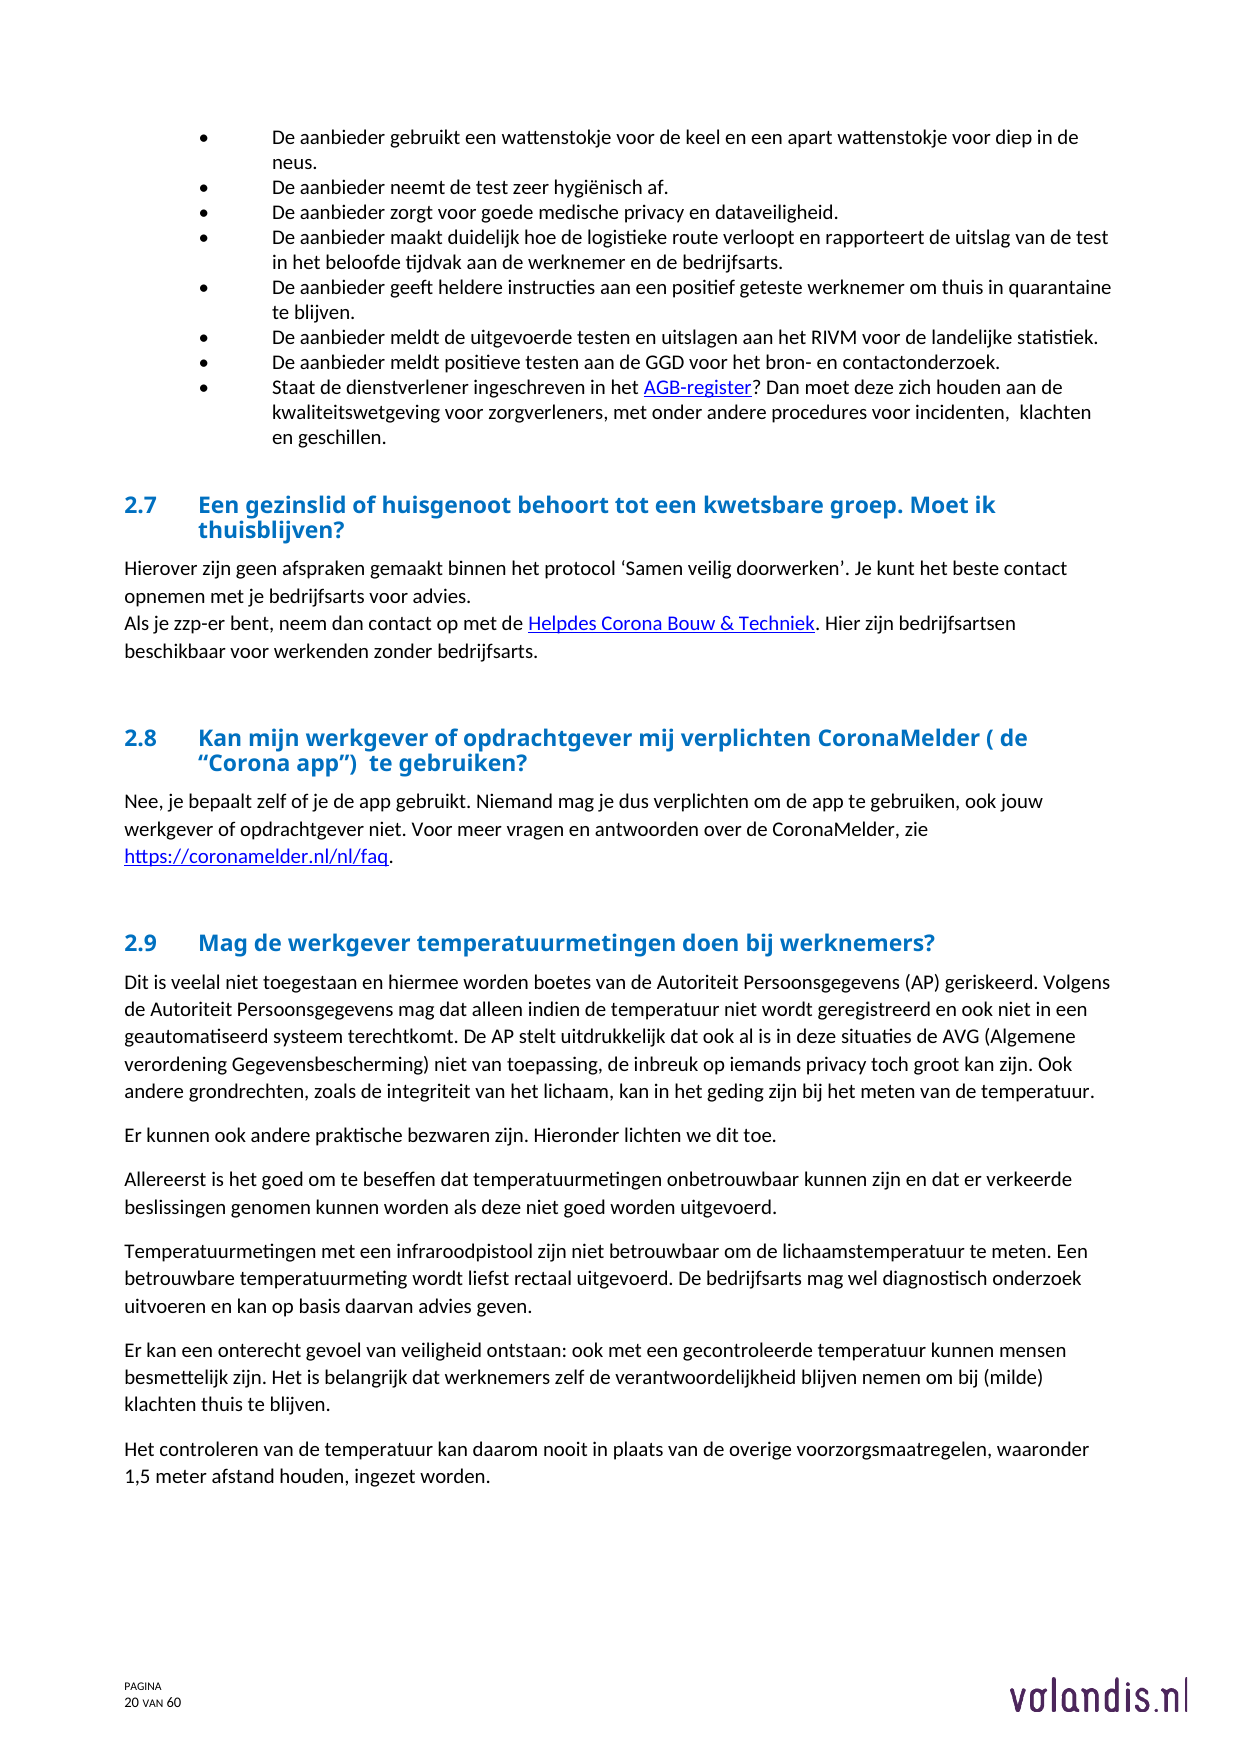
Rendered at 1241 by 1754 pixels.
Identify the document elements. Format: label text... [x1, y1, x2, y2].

list Staat de dienstverlener ingeschreven in het AGB-register? Dan moet deze zich houden aan de kwaliteitswetgeving voor zorgverleners, met onder andere procedures voor incidenten, klachten en geschillen. [198, 374, 1116, 449]
list De aanbieder geeft heldere instructies aan een positief geteste werknemer om thuis in quarantaine te blijven. [198, 274, 1116, 324]
list De aanbieder maakt duidelijk hoe de logistieke route verloopt en rapporteert de uitslag van de test in het beloofde tijdvak aan de werknemer en de bedrijfsarts. [198, 224, 1116, 274]
list De aanbieder neemt de test zeer hygiënisch af. [198, 174, 1116, 199]
list De aanbieder meldt de uitgevoerde testen en uitslagen aan het RIVM voor de landelijke statistiek. [198, 324, 1116, 349]
text Dit is veelal niet toegestaan en hiermee worden boetes van de Autoriteit Persoonsgegevens (AP) geriskeerd. Volgens de Autoriteit Persoonsgegevens mag dat alleen indien de temperatuur niet wordt geregistreerd en ook niet in een geautomatiseerd systeem terechtkomt. De AP stelt uitdrukkelijk dat ook al is in deze situaties de AVG (Algemene verordening Gegevensbescherming) niet van toepassing, de inbreuk op iemands privacy toch groot kan zijn. Ook andere grondrechten, zoals de integriteit van het lichaam, kan in het geding zijn bij het meten van de temperatuur. [124, 969, 1116, 1104]
text Allereerst is het goed om te beseffen dat temperatuurmetingen onbetrouwbaar kunnen zijn en dat er verkeerde beslissingen genomen kunnen worden als deze niet goed worden uitgevoerd. [124, 1167, 1116, 1219]
subtitle Kan mijn werkgever of opdrachtgever mij verplichten CoronaMelder ( de “Corona app”) te gebruiken? [124, 726, 1116, 776]
list De aanbieder gebruikt een wattenstokje voor de keel en een apart wattenstokje voor diep in de neus. [198, 124, 1116, 174]
text Er kan een onterecht gevoel van veiligheid ontstaan: ook met een gecontroleerde temperatuur kunnen mensen besmettelijk zijn. Het is belangrijk dat werknemers zelf de verantwoordelijkheid blijven nemen om bij (milde) klachten thuis te blijven. [124, 1337, 1116, 1417]
text Het controleren van de temperatuur kan daarom nooit in plaats van de overige voorzorgsmaatregelen, waaronder 1,5 meter afstand houden, ingezet worden. [124, 1436, 1116, 1488]
text Hierover zijn geen afspraken gemaakt binnen het protocol ‘Samen veilig doorwerken’. Je kunt het beste contact opnemen met je bedrijfsarts voor advies. Als je zzp-er bent, neem dan contact op met de Helpdes Corona Bouw & Techniek. Hier zijn bedrijfsartsen beschikbaar voor werkenden zonder bedrijfsarts. [124, 556, 1116, 663]
text Er kunnen ook andere praktische bezwaren zijn. Hieronder lichten we dit toe. [124, 1122, 1116, 1148]
subtitle Mag de werkgever temperatuurmetingen doen bij werknemers? [124, 931, 1116, 956]
subtitle Een gezinslid of huisgenoot behoort tot een kwetsbare groep. Moet ik thuisblijven? [124, 493, 1116, 543]
text Nee, je bepaalt zelf of je de app gebruikt. Niemand mag je dus verplichten om de app te gebruiken, ook jouw werkgever of opdrachtgever niet. Voor meer vragen en antwoorden over de CoronaMelder, zie https://coronamelder.nl/nl/faq. [124, 788, 1116, 869]
list De aanbieder zorgt voor goede medische privacy en dataveiligheid. [198, 199, 1116, 224]
list De aanbieder meldt positieve testen aan de GGD voor het bron- en contactonderzoek. [198, 349, 1116, 374]
picture [1010, 1677, 1188, 1712]
text Temperatuurmetingen met een infraroodpistool zijn niet betrouwbaar om de lichaamstemperatuur te meten. Een betrouwbare temperatuurmeting wordt liefst rectaal uitgevoerd. De bedrijfsarts mag wel diagnostisch onderzoek uitvoeren en kan op basis daarvan advies geven. [124, 1238, 1116, 1318]
